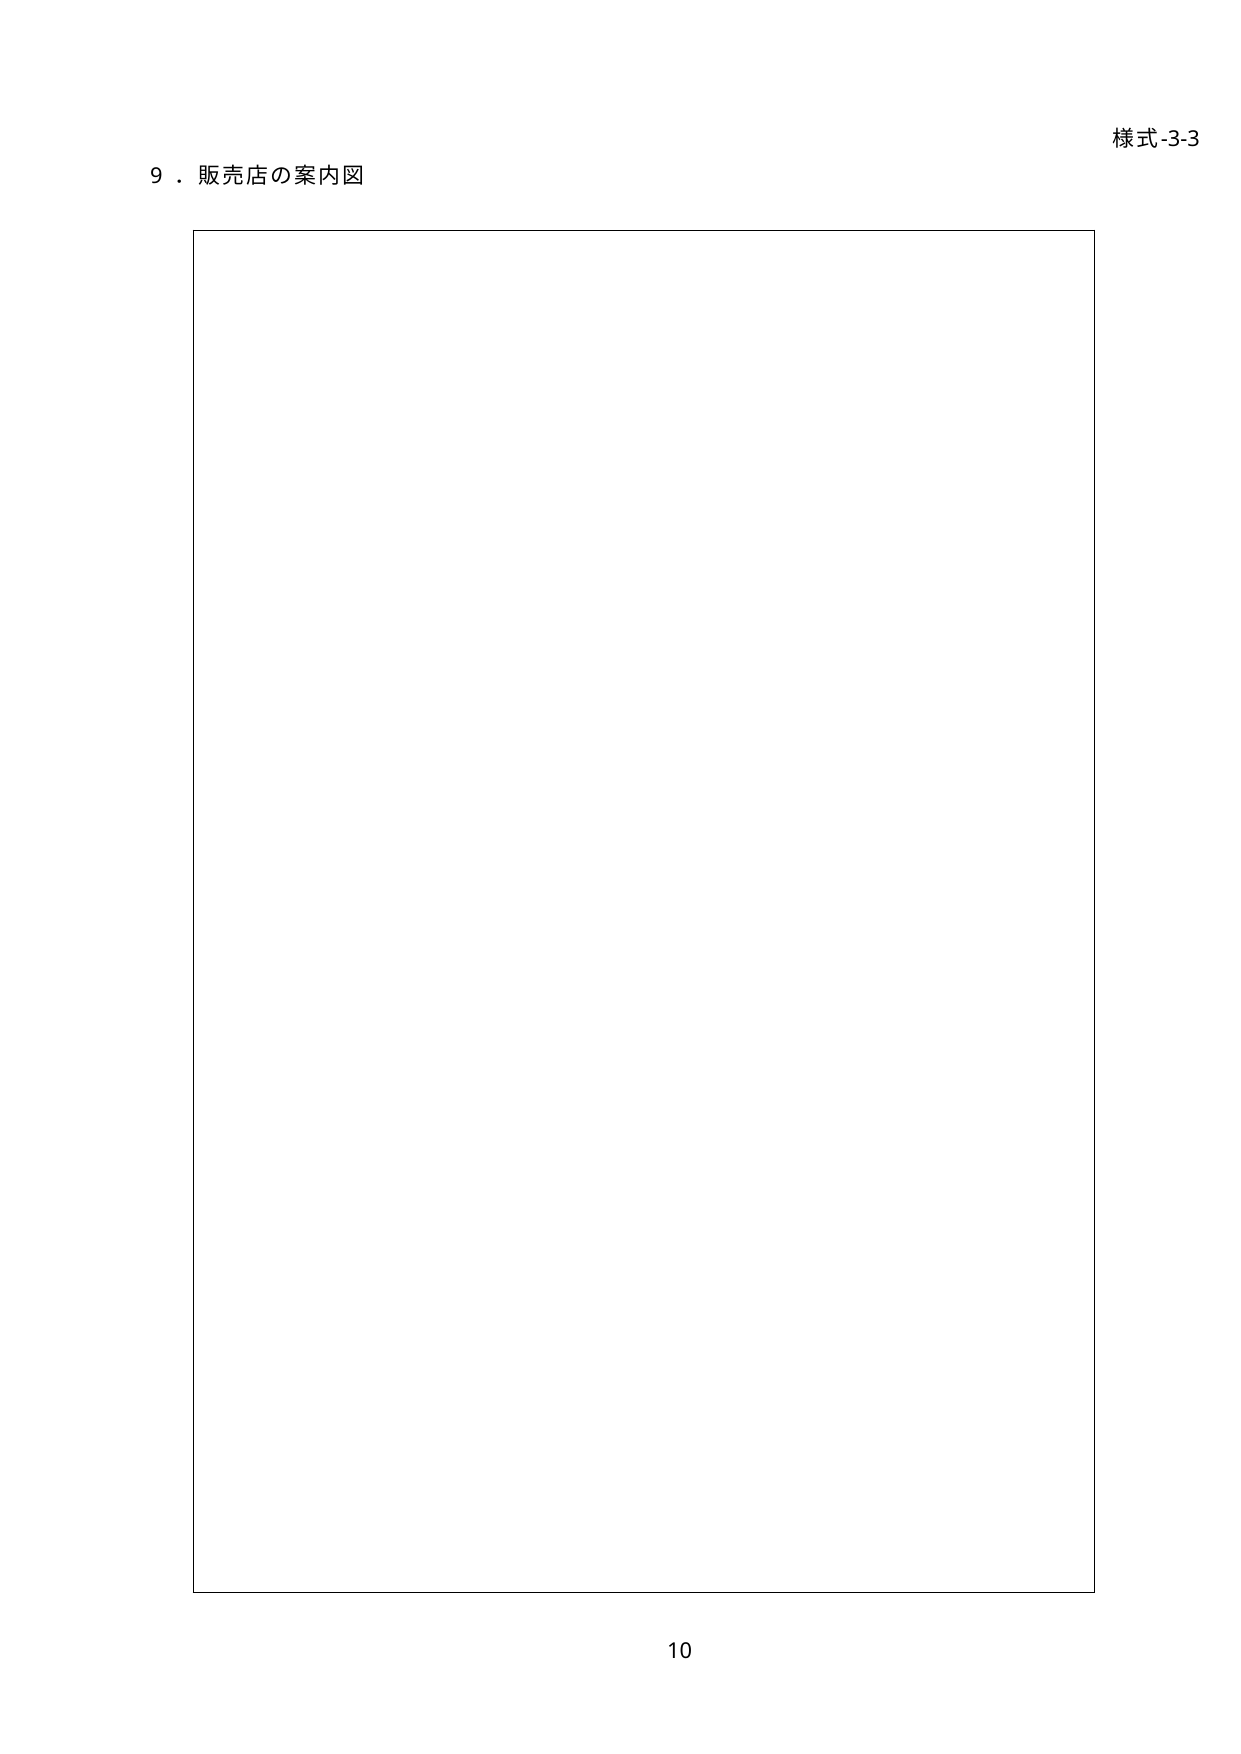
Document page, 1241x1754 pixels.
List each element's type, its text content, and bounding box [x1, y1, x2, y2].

text 9．販売店の案内図 [150, 156, 1238, 193]
table_header [194, 231, 1094, 1592]
text 様式-3-3 [150, 119, 1208, 156]
